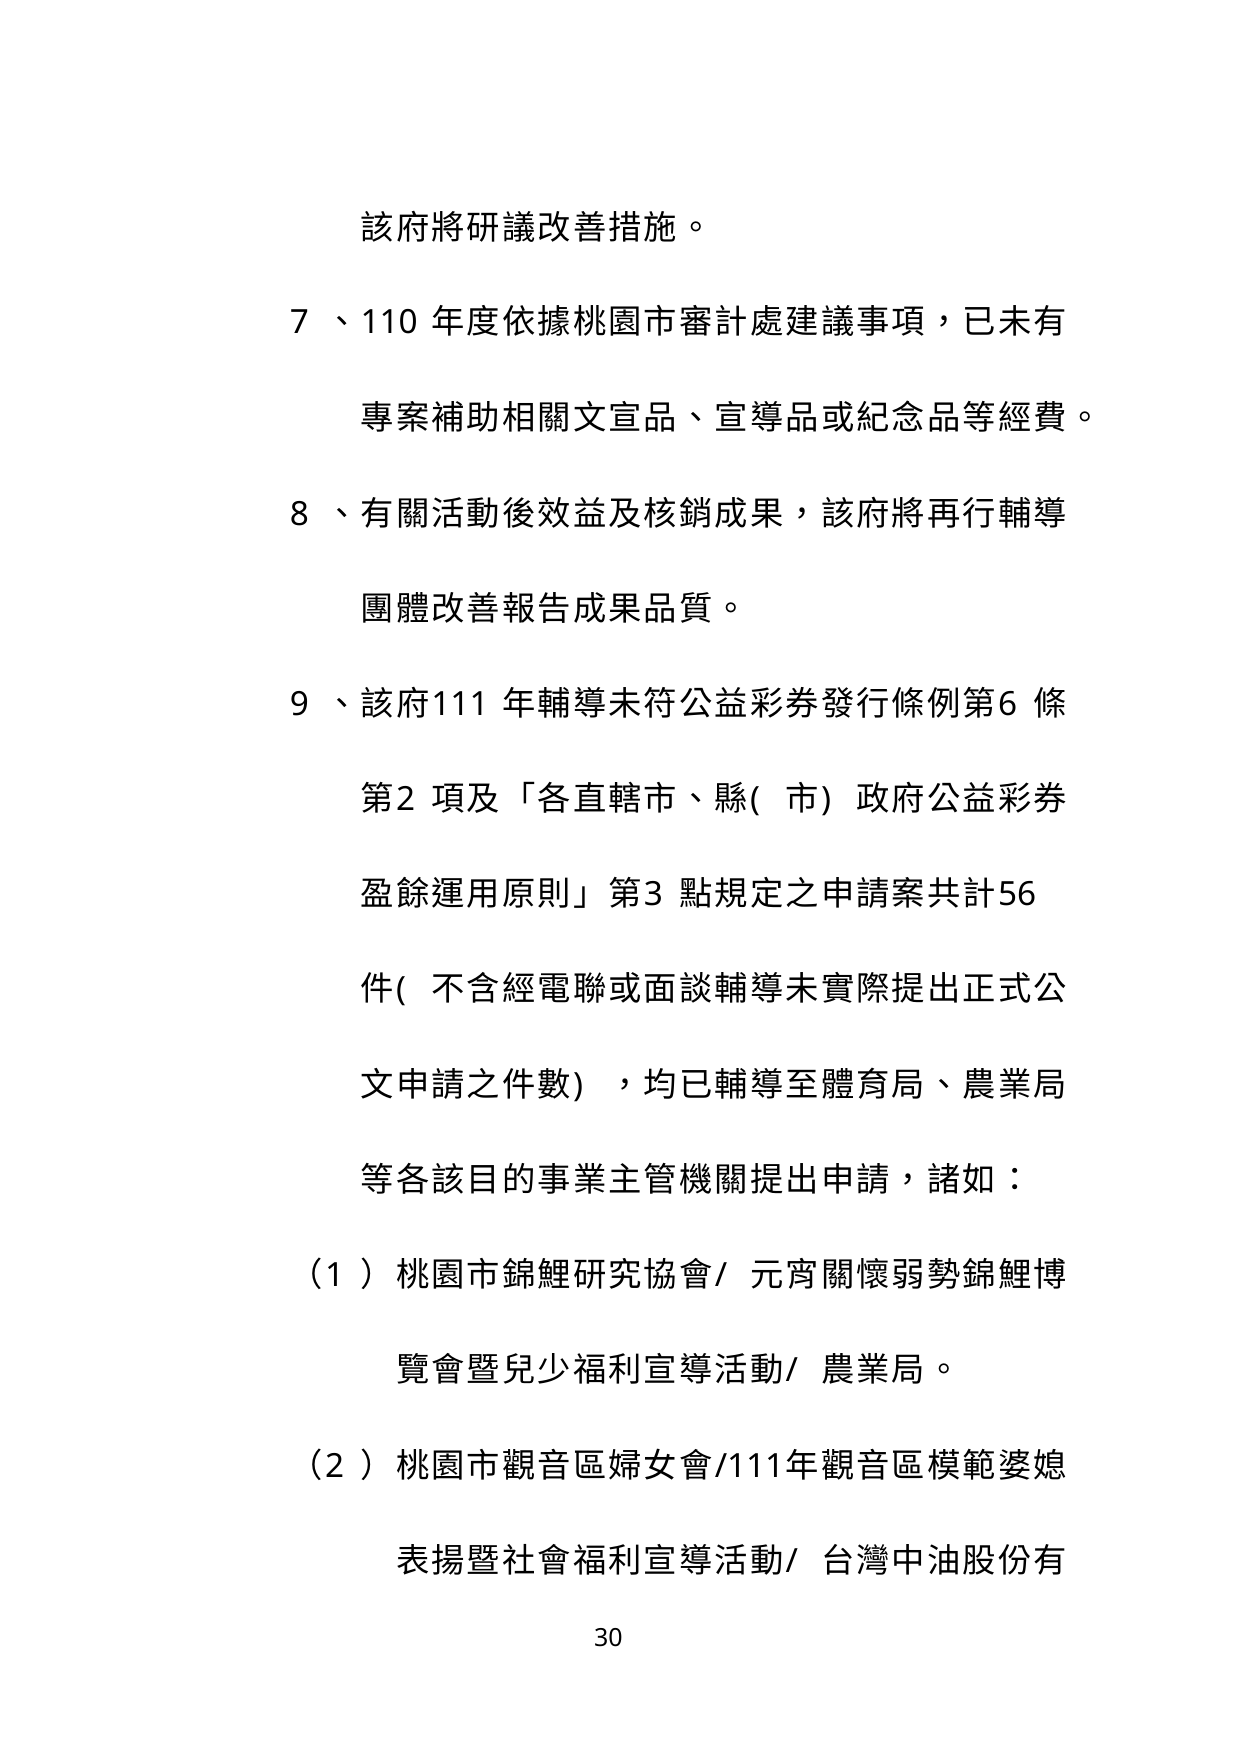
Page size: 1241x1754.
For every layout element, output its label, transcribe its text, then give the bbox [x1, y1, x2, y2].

subtitle 因簡化核銷流程，無須檢附相關自籌憑證查核，故團體僅提供補助對等之相關單據辦理核銷，致有實際支出及預計支出之自籌偏低之情事，該府將研議改善措施。 [272, 177, 1069, 272]
subtitle 桃園市觀音區婦女會/111年觀音區模範婆媳表揚暨社會福利宣導活動/台灣中油股份有限公司(下稱中油公司)液化天然氣工程處。 [272, 1415, 1069, 1605]
subtitle 110年度依據桃園市審計處建議事項，已未有專案補助相關文宣品、宣導品或紀念品等經費。 [272, 272, 1069, 463]
subtitle 有關活動後效益及核銷成果，該府將再行輔導團體改善報告成果品質。 [272, 463, 1069, 653]
subtitle 桃園市錦鯉研究協會/元宵關懷弱勢錦鯉博覽會暨兒少福利宣導活動/農業局。 [272, 1224, 1069, 1415]
subtitle 該府111年輔導未符公益彩券發行條例第6條第2項及「各直轄市、縣(市)政府公益彩券盈餘運用原則」第3點規定之申請案共計56件(不含經電聯或面談輔導未實際提出正式公文申請之件數)，均已輔導至體育局、農業局等各該目的事業主管機關提出申請，諸如： [272, 653, 1069, 1224]
